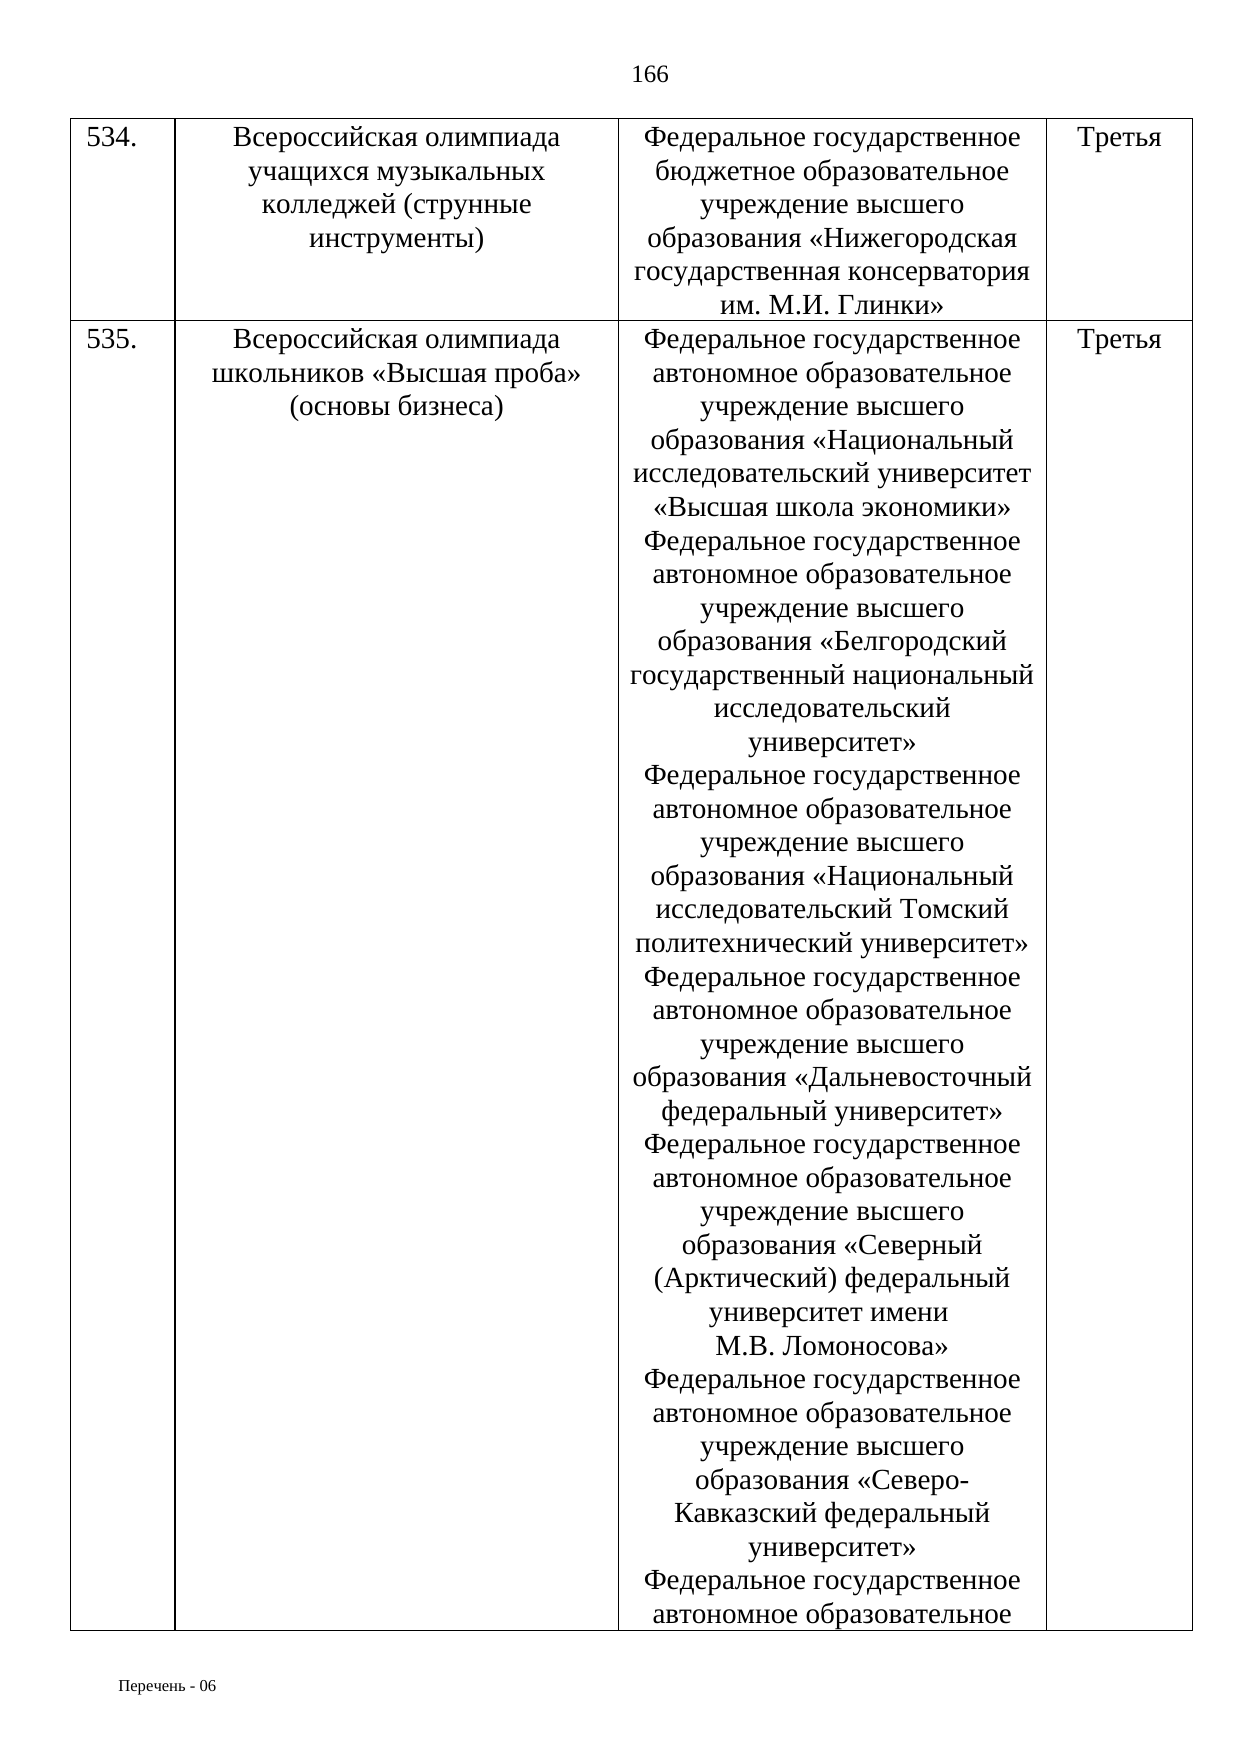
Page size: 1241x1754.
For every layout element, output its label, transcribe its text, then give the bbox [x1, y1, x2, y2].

table_cell Третья [1047, 119, 1192, 320]
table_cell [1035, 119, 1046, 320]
table_cell [71, 321, 174, 1629]
table_cell Третья [1047, 321, 1192, 1629]
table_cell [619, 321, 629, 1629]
table_cell Всероссийская олимпиада учащихся музыкальных колледжей (струнные инструменты) [176, 119, 618, 320]
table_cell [176, 321, 618, 1629]
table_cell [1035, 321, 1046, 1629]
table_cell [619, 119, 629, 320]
table_cell [71, 119, 174, 320]
